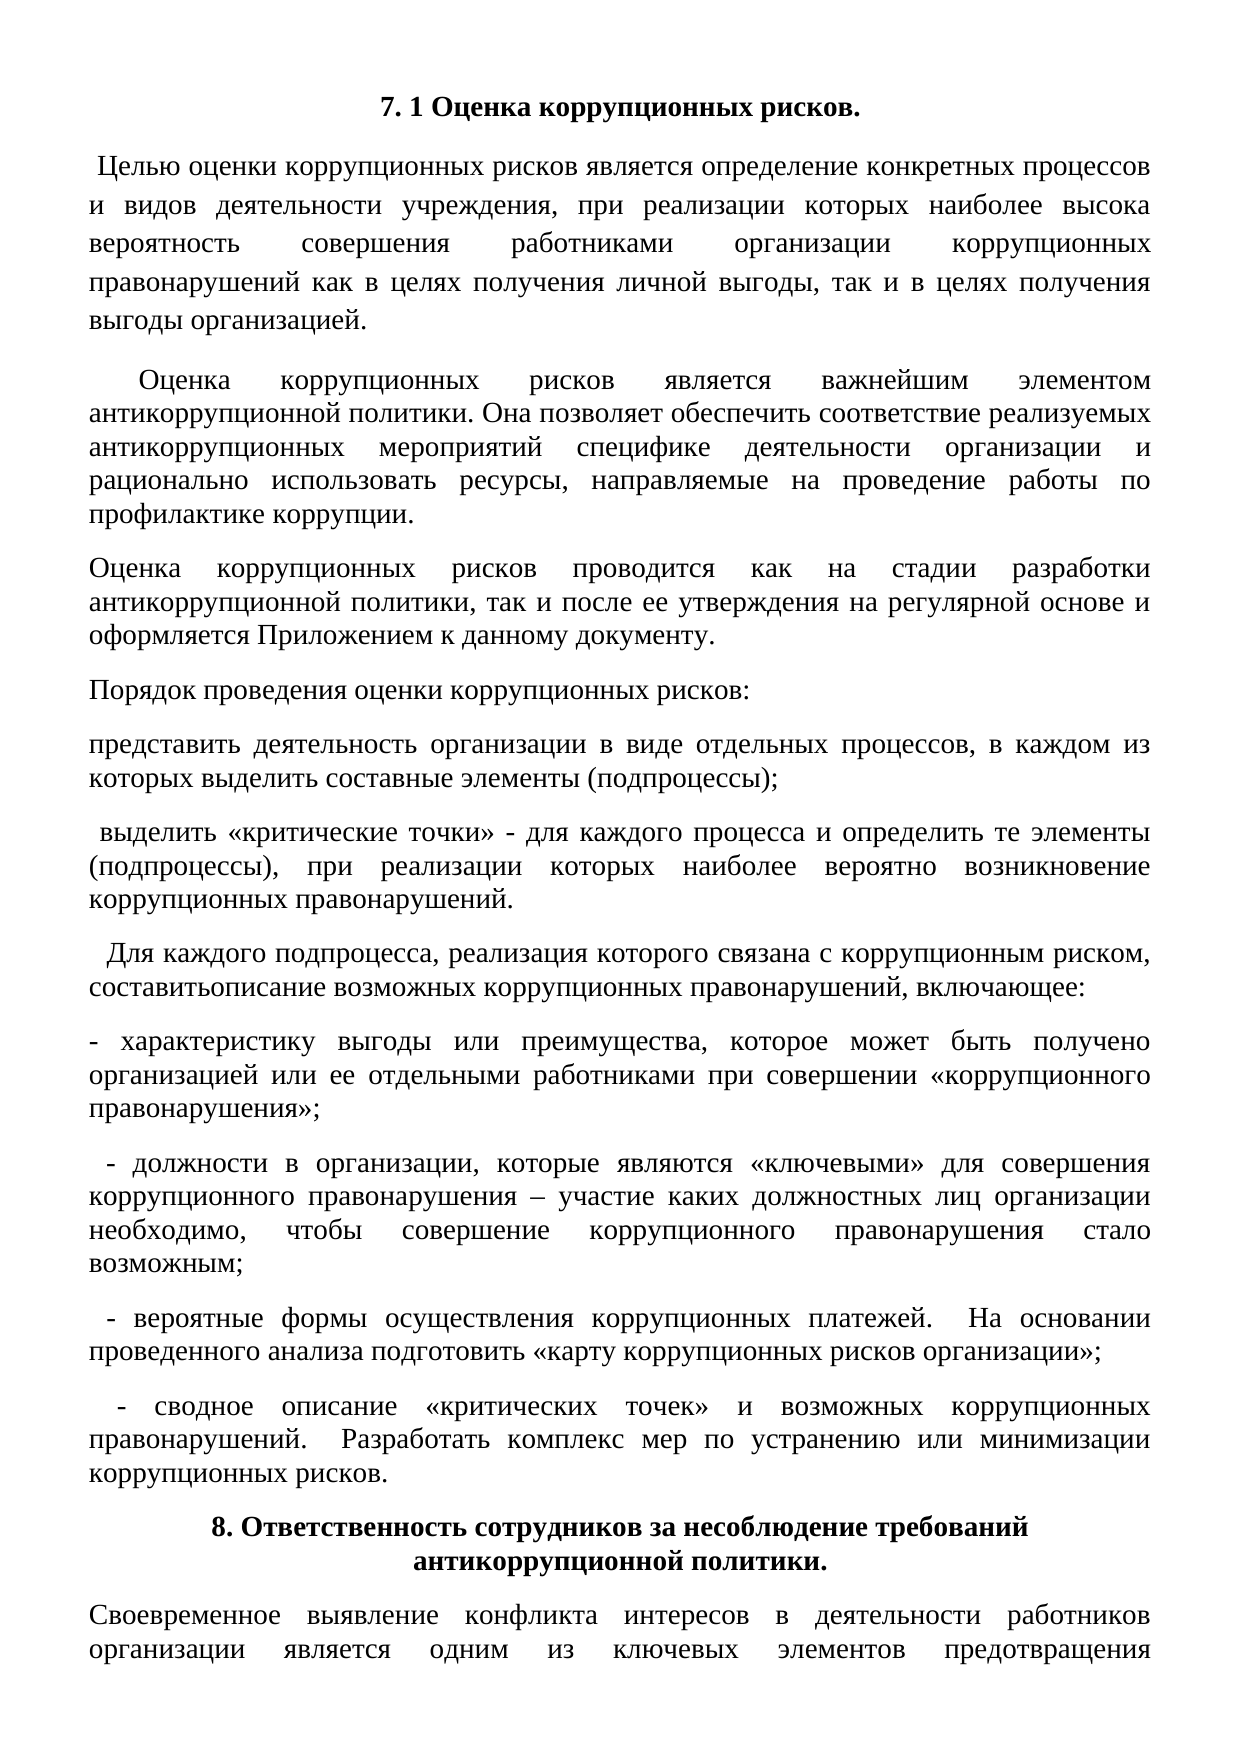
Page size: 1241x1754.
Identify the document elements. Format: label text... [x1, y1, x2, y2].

text Порядок проведения оценки коррупционных рисков: [89, 672, 1152, 705]
text Оценка коррупционных рисков проводится как на стадии разработки антикоррупционной политики, так и после ее утверждения на регулярной основе и оформляется Приложением к данному документу. [89, 550, 1152, 651]
text выделить «критические точки» - для каждого процесса и определить те элементы (подпроцессы), при реализации которых наиболее вероятно возникновение коррупционных правонарушений. [89, 814, 1152, 915]
text - характеристику выгоды или преимущества, которое может быть получено организацией или ее отдельными работниками при совершении «коррупционного правонарушения»; [89, 1023, 1152, 1124]
text Целью оценки коррупционных рисков является определение конкретных процессов и видов деятельности учреждения, при реализации которых наиболее высока вероятность совершения работниками организации коррупционных правонарушений как в целях получения личной выгоды, так и в целях получения выгоды организацией. [89, 148, 1152, 336]
text - должности в организации, которые являются «ключевыми» для совершения коррупционного правонарушения – участие каких должностных лиц организации необходимо, чтобы совершение коррупционного правонарушения стало возможным; [89, 1145, 1152, 1279]
text Оценка коррупционных рисков является важнейшим элементом антикоррупционной политики. Она позволяет обеспечить соответствие реализуемых антикоррупционных мероприятий специфике деятельности организации и рационально использовать ресурсы, направляемые на проведение работы по профилактике коррупции. [89, 362, 1152, 529]
text - вероятные формы осуществления коррупционных платежей. На основании проведенного анализа подготовить «карту коррупционных рисков организации»; [89, 1300, 1152, 1367]
text Для каждого подпроцесса, реализация которого связана с коррупционным риском, составитьописание возможных коррупционных правонарушений, включающее: [89, 936, 1152, 1003]
text 7. 1 Оценка коррупционных рисков. [89, 89, 1152, 122]
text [89, 1597, 1152, 1664]
text представить деятельность организации в виде отдельных процессов, в каждом из которых выделить составные элементы (подпроцессы); [89, 726, 1152, 793]
text 8. Ответственность сотрудников за несоблюдение требований антикоррупционной политики. [89, 1509, 1152, 1576]
text - сводное описание «критических точек» и возможных коррупционных правонарушений. Разработать комплекс мер по устранению или минимизации коррупционных рисков. [89, 1388, 1152, 1488]
